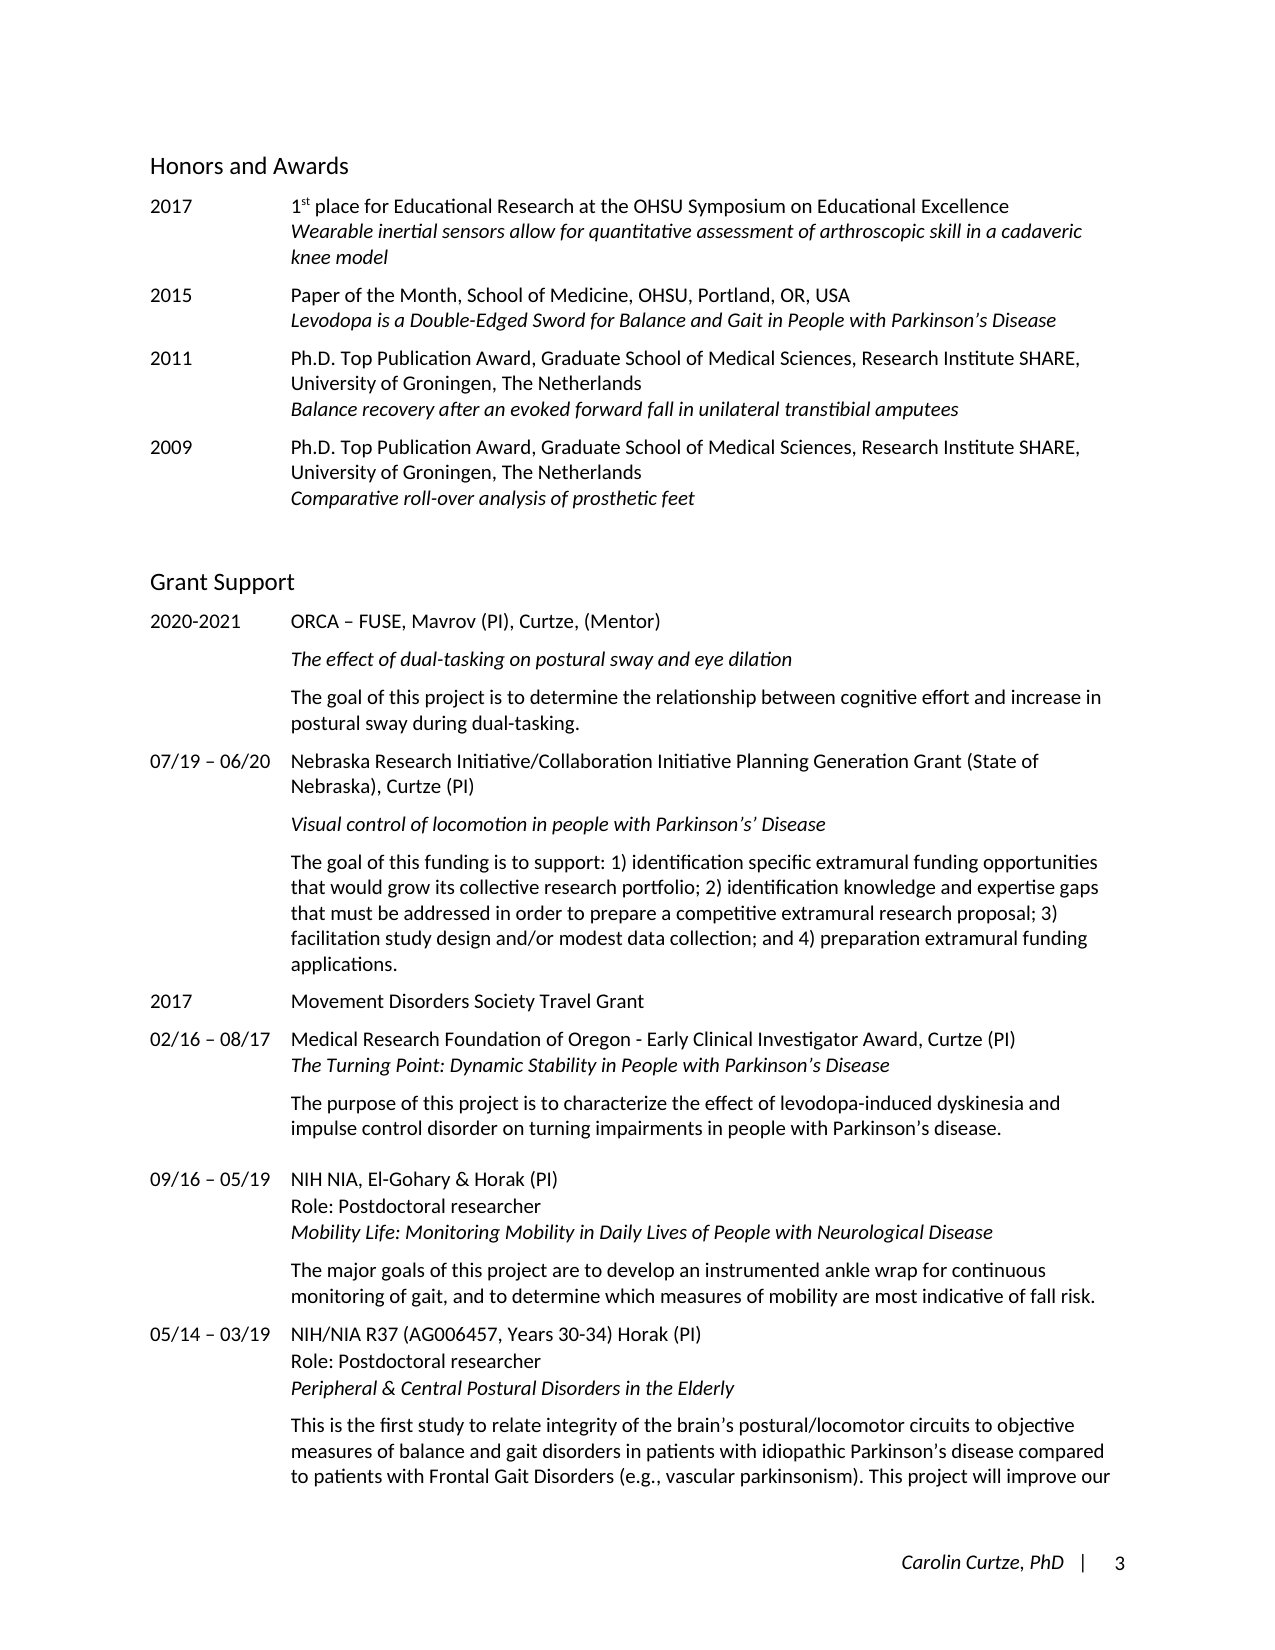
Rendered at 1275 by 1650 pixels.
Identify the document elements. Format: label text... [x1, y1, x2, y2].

table_cell Movement Disorders Society Travel Grant [291, 989, 1124, 1027]
table_cell Ph.D. Top Publication Award, Graduate School of Medical Sciences, Research Institute SHARE, University of Groningen, The Netherlands Balance recovery after an evoked forward fall in unilateral transtibial amputees [291, 345, 1124, 434]
table_cell 02/16 – 08/17 [150, 1027, 291, 1166]
table_header 2020-2021 [150, 609, 291, 748]
table_cell 09/16 – 05/19 [150, 1166, 291, 1321]
table_header 1st place for Educational Research at the OHSU Symposium on Educational Excellence Wearable inertial sensors allow for quantitative assessment of arthroscopic skill in a cadaveric knee model [291, 193, 1124, 282]
table_header ORCA – FUSE, Mavrov (PI), Curtze, (Mentor) The effect of dual-tasking on postural sway and eye dilation The goal of this project is to determine the relationship between cognitive effort and increase in postural sway during dual-tasking. [291, 609, 1124, 748]
table_cell 07/19 – 06/20 [150, 748, 291, 989]
table_cell Nebraska Research Initiative/Collaboration Initiative Planning Generation Grant (State of Nebraska), Curtze (PI) Visual control of locomotion in people with Parkinson’s’ Disease The goal of this funding is to support: 1) identification specific extramural funding opportunities that would grow its collective research portfolio; 2) identification knowledge and expertise gaps that must be addressed in order to prepare a competitive extramural research proposal; 3) facilitation study design and/or modest data collection; and 4) preparation extramural funding applications. [291, 748, 1124, 989]
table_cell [291, 1321, 1124, 1489]
table_cell NIH NIA, El-Gohary & Horak (PI) Role: Postdoctoral researcher Mobility Life: Monitoring Mobility in Daily Lives of People with Neurological Disease The major goals of this project are to develop an instrumented ankle wrap for continuous monitoring of gait, and to determine which measures of mobility are most indicative of fall risk. [291, 1166, 1124, 1321]
table_cell 2015 [150, 282, 291, 345]
text Grant Support [150, 566, 1125, 596]
table_cell 2009 [150, 434, 291, 523]
table_cell Medical Research Foundation of Oregon - Early Clinical Investigator Award, Curtze (PI) The Turning Point: Dynamic Stability in People with Parkinson’s Disease The purpose of this project is to characterize the effect of levodopa-induced dyskinesia and impulse control disorder on turning impairments in people with Parkinson’s disease. [291, 1027, 1124, 1166]
table_header 2017 [150, 193, 291, 282]
table_cell 2017 [150, 989, 291, 1027]
table_cell 2011 [150, 345, 291, 434]
text Honors and Awards [150, 150, 1125, 181]
table_cell 05/14 – 03/19 [150, 1321, 291, 1489]
table_cell Ph.D. Top Publication Award, Graduate School of Medical Sciences, Research Institute SHARE, University of Groningen, The Netherlands Comparative roll-over analysis of prosthetic feet [291, 434, 1124, 523]
table_cell Paper of the Month, School of Medicine, OHSU, Portland, OR, USA Levodopa is a Double-Edged Sword for Balance and Gait in People with Parkinson’s Disease [291, 282, 1124, 345]
